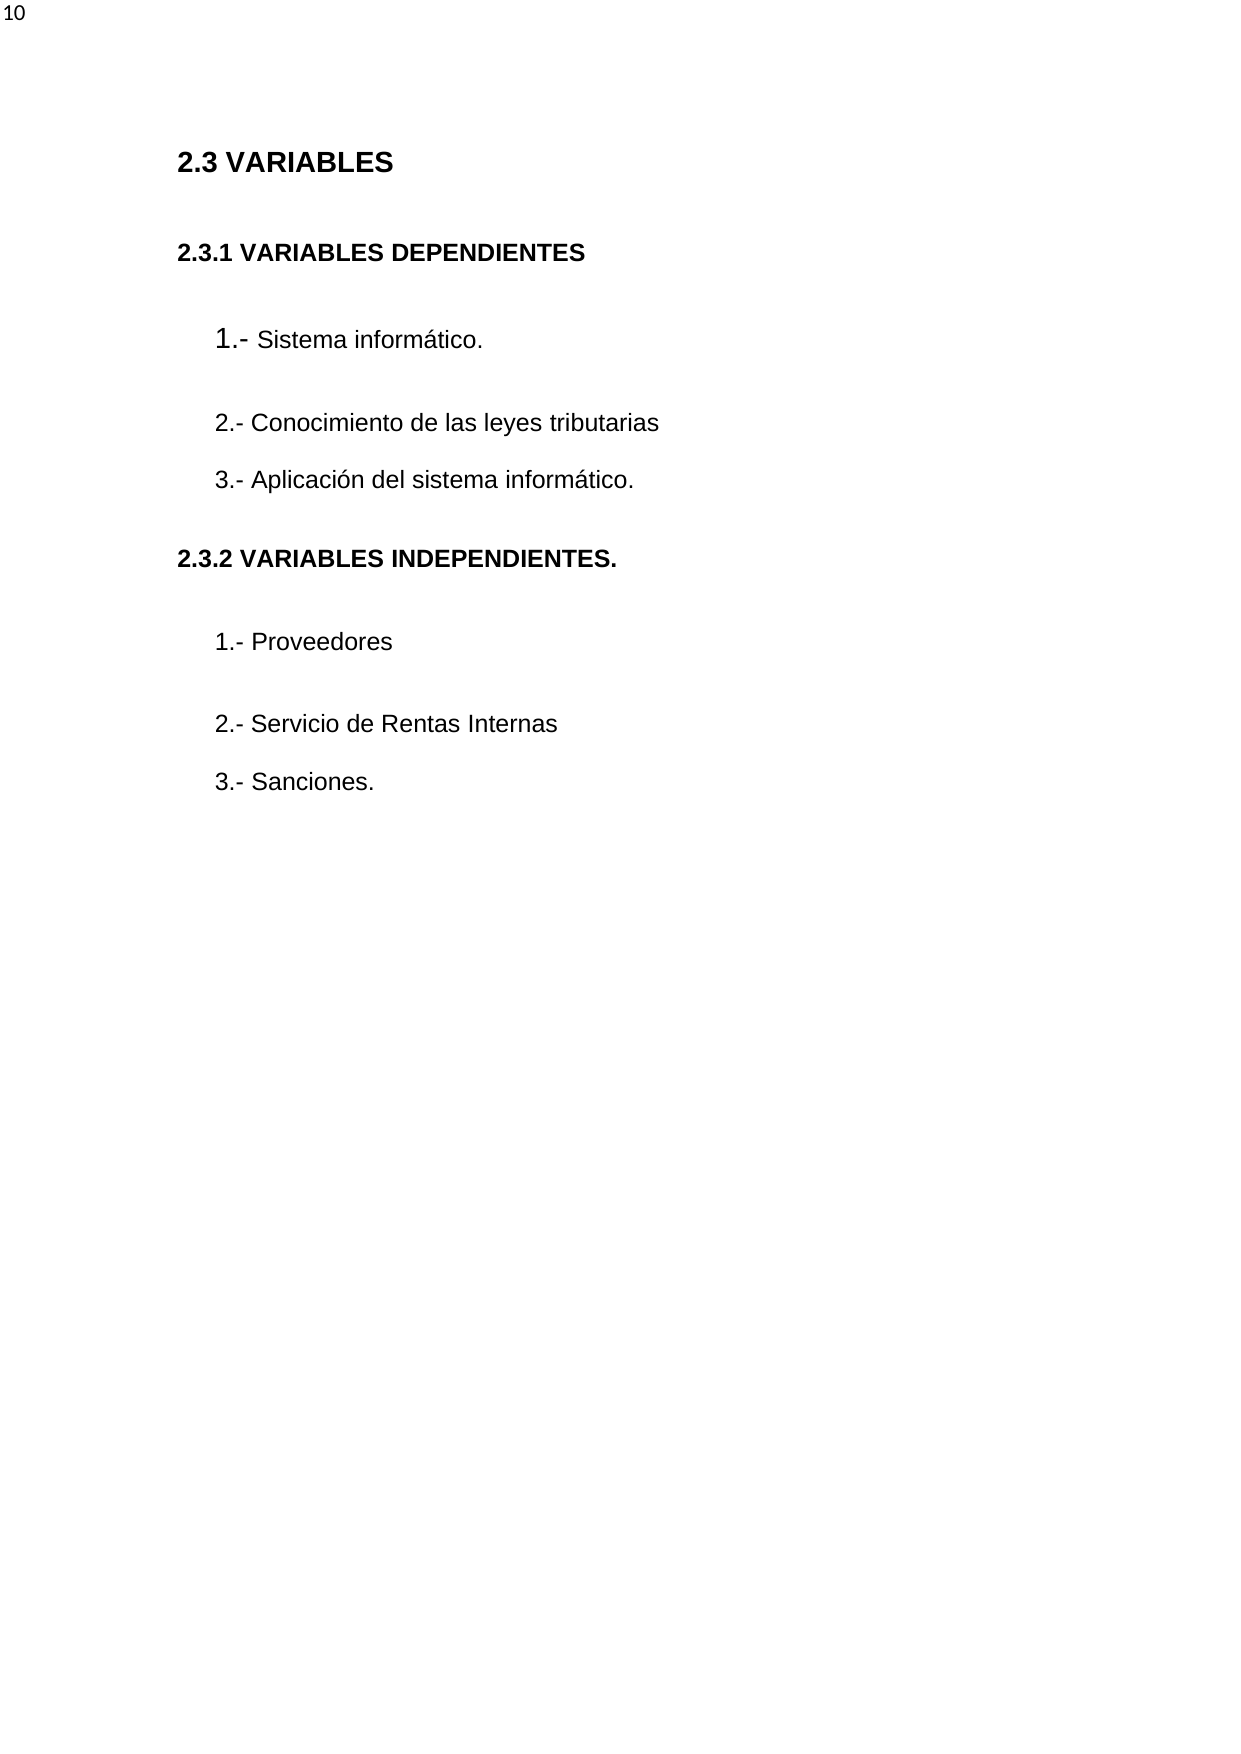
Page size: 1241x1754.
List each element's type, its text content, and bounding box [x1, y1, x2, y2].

subtitle VARIABLES [177, 145, 1062, 179]
subtitle VARIABLES INDEPENDIENTES. [177, 544, 1062, 573]
text 1.- Sistema informático. [214, 321, 1062, 355]
text 2.- Servicio de Rentas Internas 3.- Sanciones. [214, 709, 559, 796]
subtitle VARIABLES DEPENDIENTES [177, 238, 1062, 267]
text 2.- Conocimiento de las leyes tributarias 3.- Aplicación del sistema informático. [214, 408, 684, 494]
text 1.- Proveedores [214, 627, 1062, 656]
